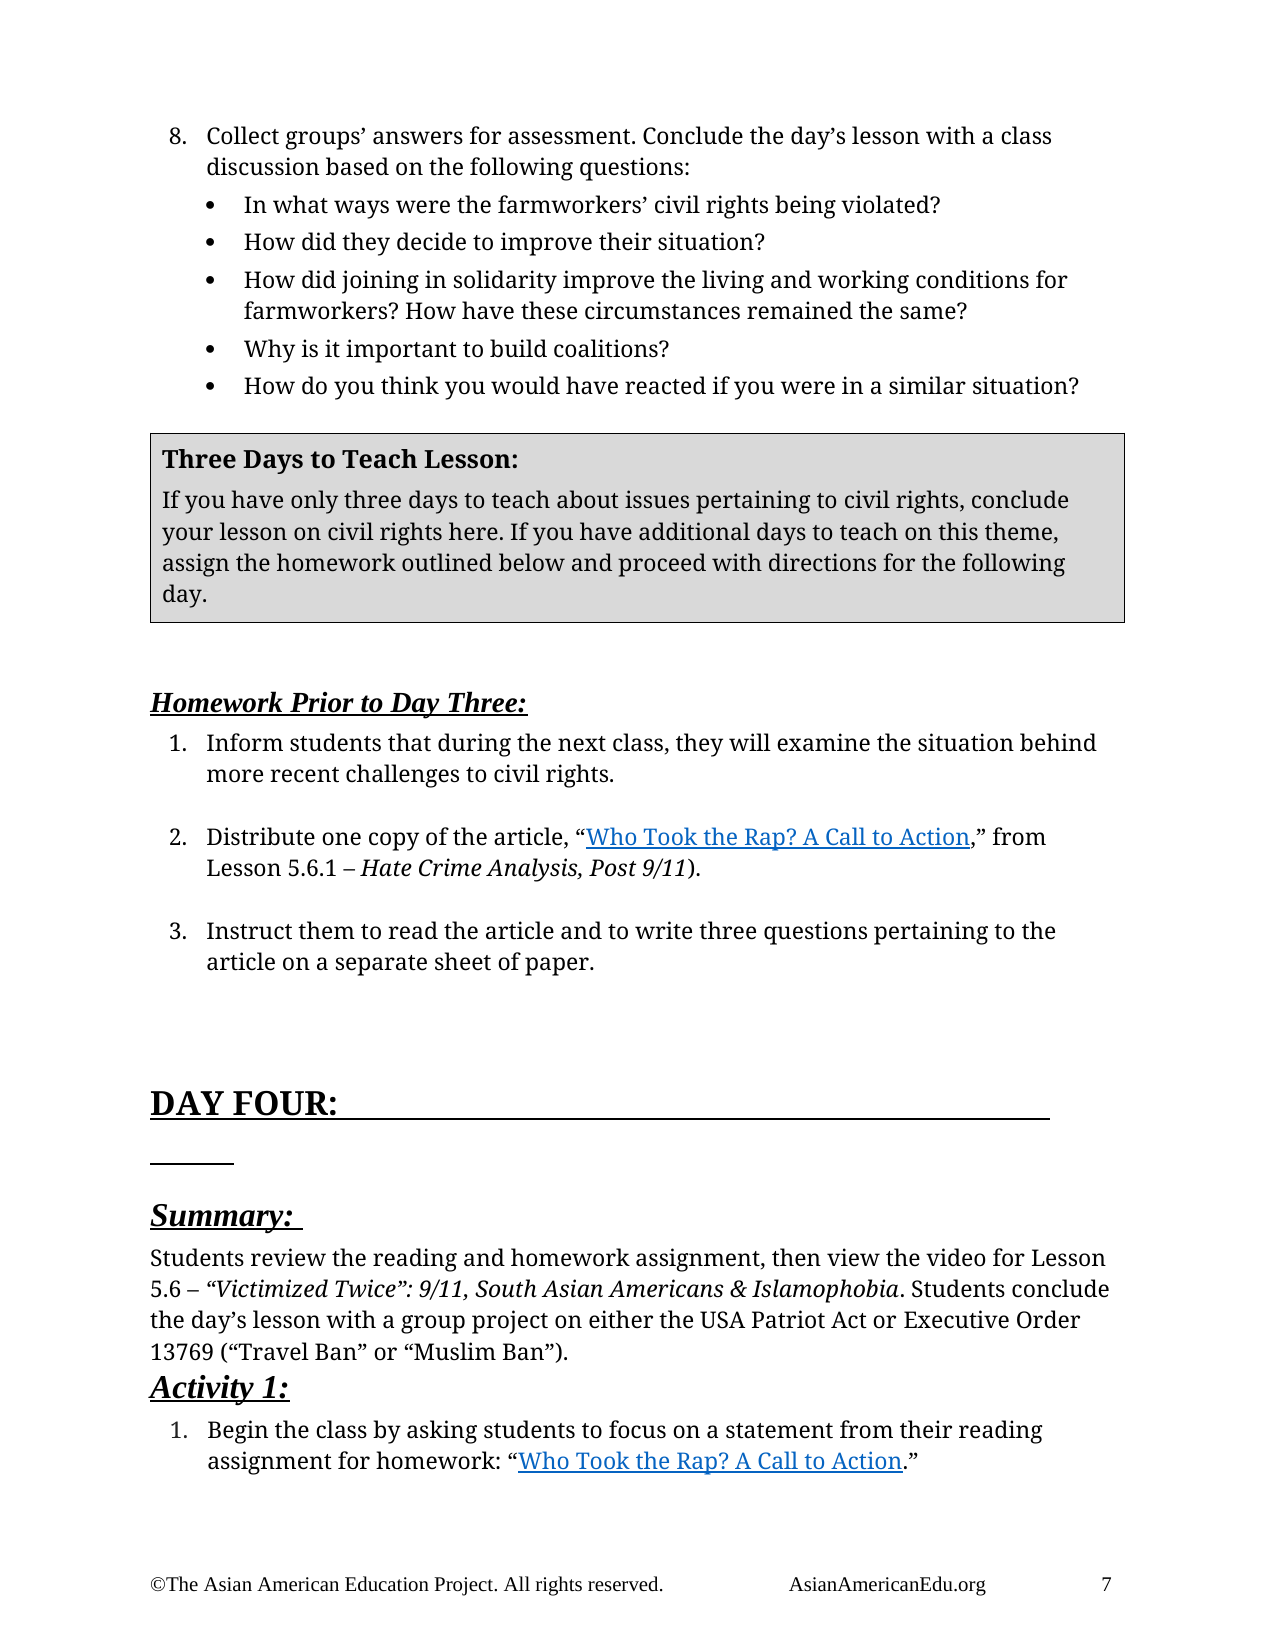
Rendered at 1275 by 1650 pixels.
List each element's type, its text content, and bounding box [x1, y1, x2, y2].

list How did they decide to improve their situation? [206, 226, 1125, 257]
text Students review the reading and homework assignment, then view the video for Lesson 5.6 – “Victimized Twice”: 9/11, South Asian Americans & Islamophobia. Students conclude the day’s lesson with a group project on either the USA Patriot Act or Executive Order 13769 (“Travel Ban” or “Muslim Ban”). [150, 1242, 1125, 1367]
list In what ways were the farmworkers’ civil rights being violated? [206, 189, 1125, 220]
text Summary: [150, 1195, 1125, 1233]
list Instruct them to read the article and to write three questions pertaining to the article on a separate sheet of paper. [169, 915, 1125, 977]
list Inform students that during the next class, they will examine the situation behind more recent challenges to civil rights. [169, 727, 1125, 790]
list Begin the class by asking students to focus on a statement from their reading assignment for homework: “Who Took the Rap? A Call to Action.” [169, 1413, 1125, 1476]
table_cell If you have only three days to teach about issues pertaining to civil rights, conclude your lesson on civil rights here. If you have additional days to teach on this theme, assign the homework outlined below and proceed with directions for the following day. [151, 484, 1124, 622]
list How do you think you would have reacted if you were in a similar situation? [206, 370, 1125, 401]
list Why is it important to build coalitions? [206, 332, 1125, 364]
list Collect groups’ answers for assessment. Conclude the day’s lesson with a class discussion based on the following questions: [169, 120, 1125, 182]
table_header Three Days to Teach Lesson: [151, 434, 1124, 484]
list How did joining in solidarity improve the living and working conditions for farmworkers? How have these circumstances remained the same? [206, 264, 1125, 326]
list Distribute one copy of the article, “Who Took the Rap? A Call to Action,” from Lesson 5.6.1 – Hate Crime Analysis, Post 9/11). [169, 821, 1125, 883]
text Homework Prior to Day Three: [150, 685, 1125, 719]
text DAY FOUR: [150, 1079, 1125, 1170]
text Activity 1: [150, 1367, 1125, 1405]
